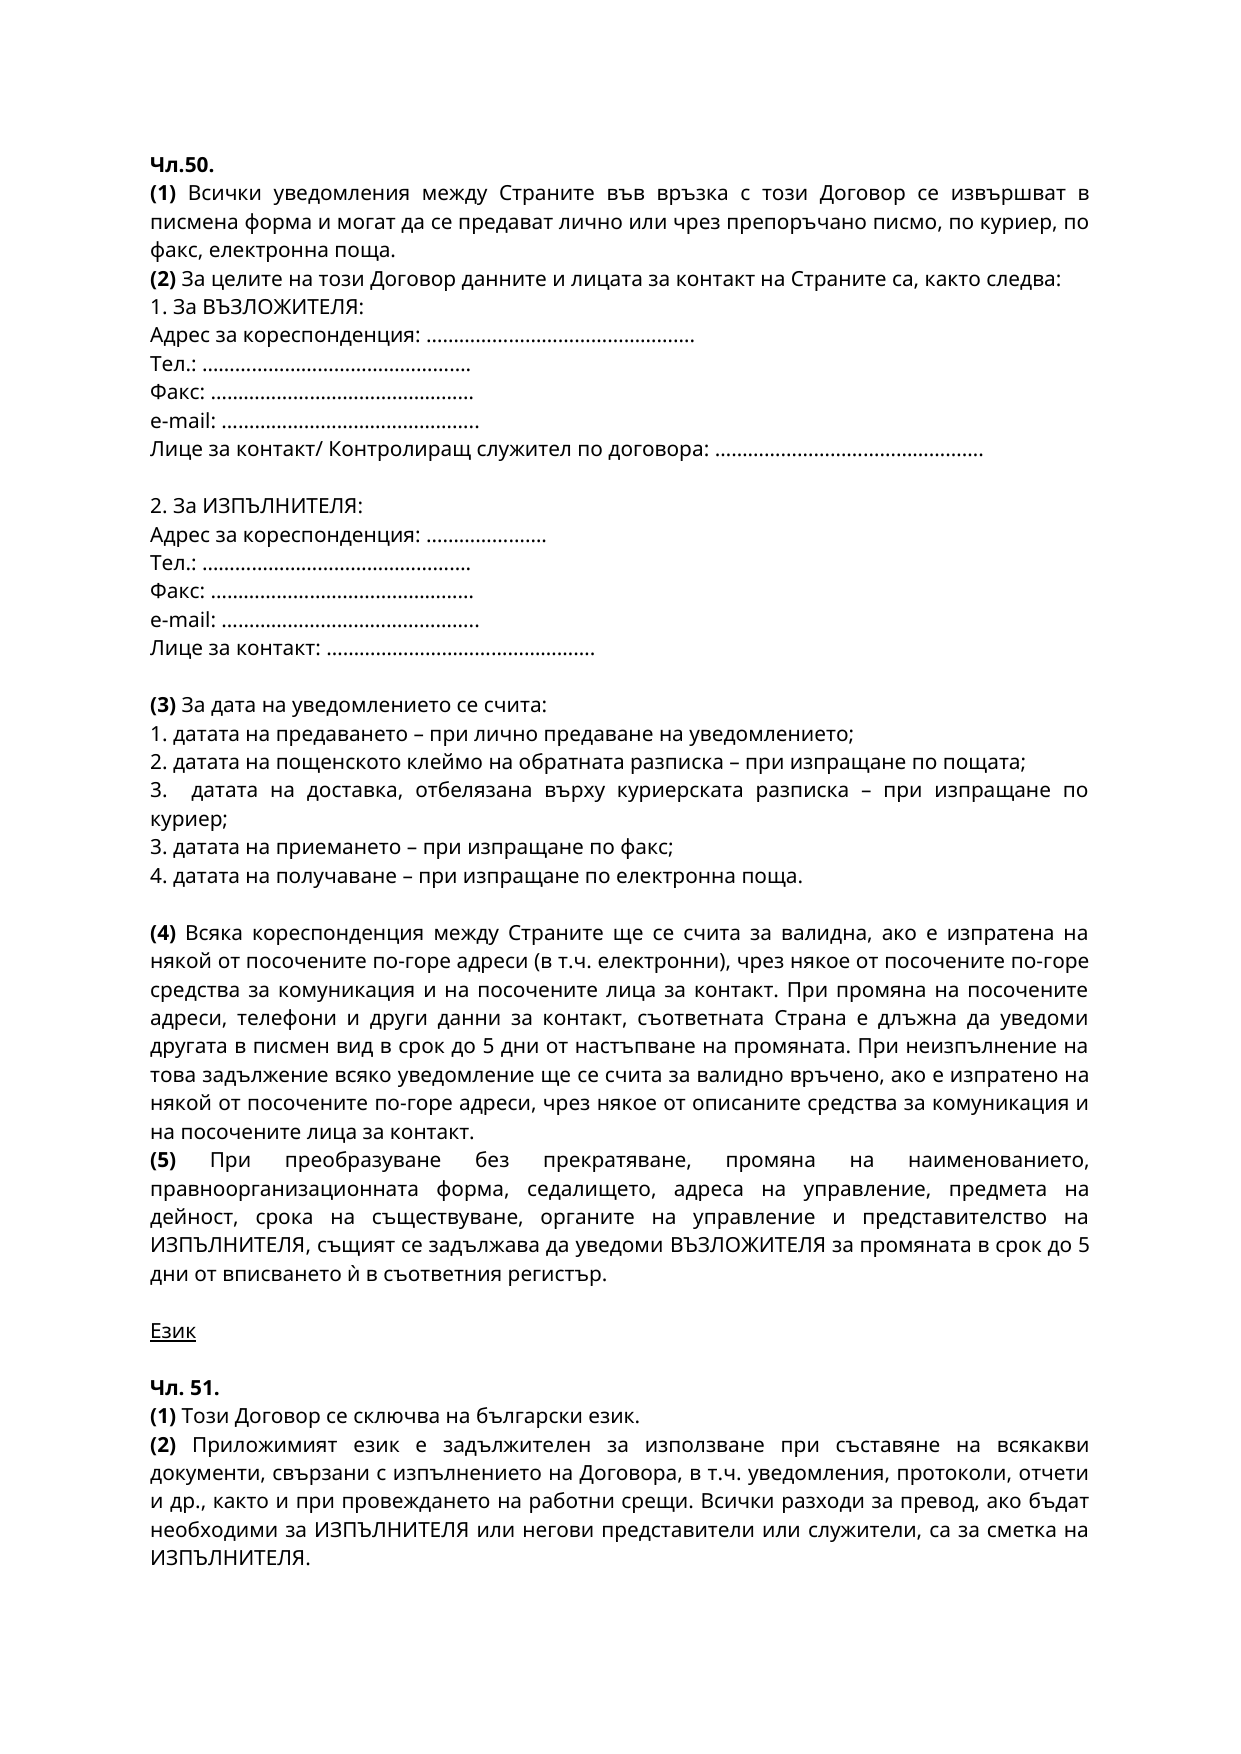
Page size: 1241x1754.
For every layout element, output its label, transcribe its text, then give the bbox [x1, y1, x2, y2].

text (3) За дата на уведомлението се счита: [150, 690, 1090, 719]
text 4. датата на получаване – при изпращане по електронна поща. [150, 861, 1090, 889]
text 3. датата на доставка, отбелязана върху куриерската разписка – при изпращане по куриер; [150, 776, 1090, 832]
text Лице за контакт: …………………………………………. [150, 633, 1090, 662]
text (5) При преобразуване без прекратяване, промяна на наименованието, правноорганизационната форма, седалището, адреса на управление, предмета на дейност, срока на съществуване, органите на управление и представителство на ИЗПЪЛНИТЕЛЯ, същият се задължава да уведоми ВЪЗЛОЖИТЕЛЯ за промяната в срок до 5 дни от вписването ѝ в съответния регистър. [150, 1145, 1090, 1287]
text 3. датата на приемането – при изпращане по факс; [150, 832, 1090, 861]
text Тел.: …………………………………………. [150, 548, 1090, 577]
text (1) Всички уведомления между Страните във връзка с този Договор се извършват в писмена форма и могат да се предават лично или чрез препоръчано писмо, по куриер, по факс, електронна поща. [150, 178, 1090, 264]
text (4) Всяка кореспонденция между Страните ще се счита за валидна, ако е изпратена на някой от посочените по-горе адреси (в т.ч. електронни), чрез някое от посочените по-горе средства за комуникация и на посочените лица за контакт. При промяна на посочените адреси, телефони и други данни за контакт, съответната Страна е длъжна да уведоми другата в писмен вид в срок до 5 дни от настъпване на промяната. При неизпълнение на това задължение всяко уведомление ще се счита за валидно връчено, ако е изпратено на някой от посочените по-горе адреси, чрез някое от описаните средства за комуникация и на посочените лица за контакт. [150, 918, 1090, 1145]
text Лице за контакт/ Контролиращ служител по договора: …………………………………………. [150, 434, 1090, 463]
text (2) Приложимият език е задължителен за използване при съставяне на всякакви документи, свързани с изпълнението на Договора, в т.ч. уведомления, протоколи, отчети и др., както и при провеждането на работни срещи. Всички разходи за превод, ако бъдат необходими за ИЗПЪЛНИТЕЛЯ или негови представители или служители, са за сметка на ИЗПЪЛНИТЕЛЯ. [150, 1430, 1090, 1572]
text e-mail: ……………………………………….. [150, 406, 1090, 434]
text Факс: ………………………………………… [150, 577, 1090, 605]
text Факс: ………………………………………… [150, 377, 1090, 406]
text Чл. 51. [150, 1373, 1090, 1401]
text 1. За ВЪЗЛОЖИТЕЛЯ: [150, 292, 1090, 321]
text Тел.: …………………………………………. [150, 349, 1090, 377]
text (2) За целите на този Договор данните и лицата за контакт на Страните са, както следва: [150, 264, 1090, 292]
text Адрес за кореспонденция: …………………. [150, 520, 1090, 548]
text 1. датата на предаването – при лично предаване на уведомлението; [150, 719, 1090, 747]
text Чл.50. [150, 150, 1090, 178]
text e-mail: ……………………………………….. [150, 605, 1090, 633]
text (1) Този Договор се сключва на български език. [150, 1401, 1090, 1430]
text 2. За ИЗПЪЛНИТЕЛЯ: [150, 491, 1090, 520]
text 2. датата на пощенското клеймо на обратната разписка – при изпращане по пощата; [150, 747, 1090, 776]
text Език [150, 1316, 1090, 1344]
text Адрес за кореспонденция: …………………………………………. [150, 321, 1090, 349]
